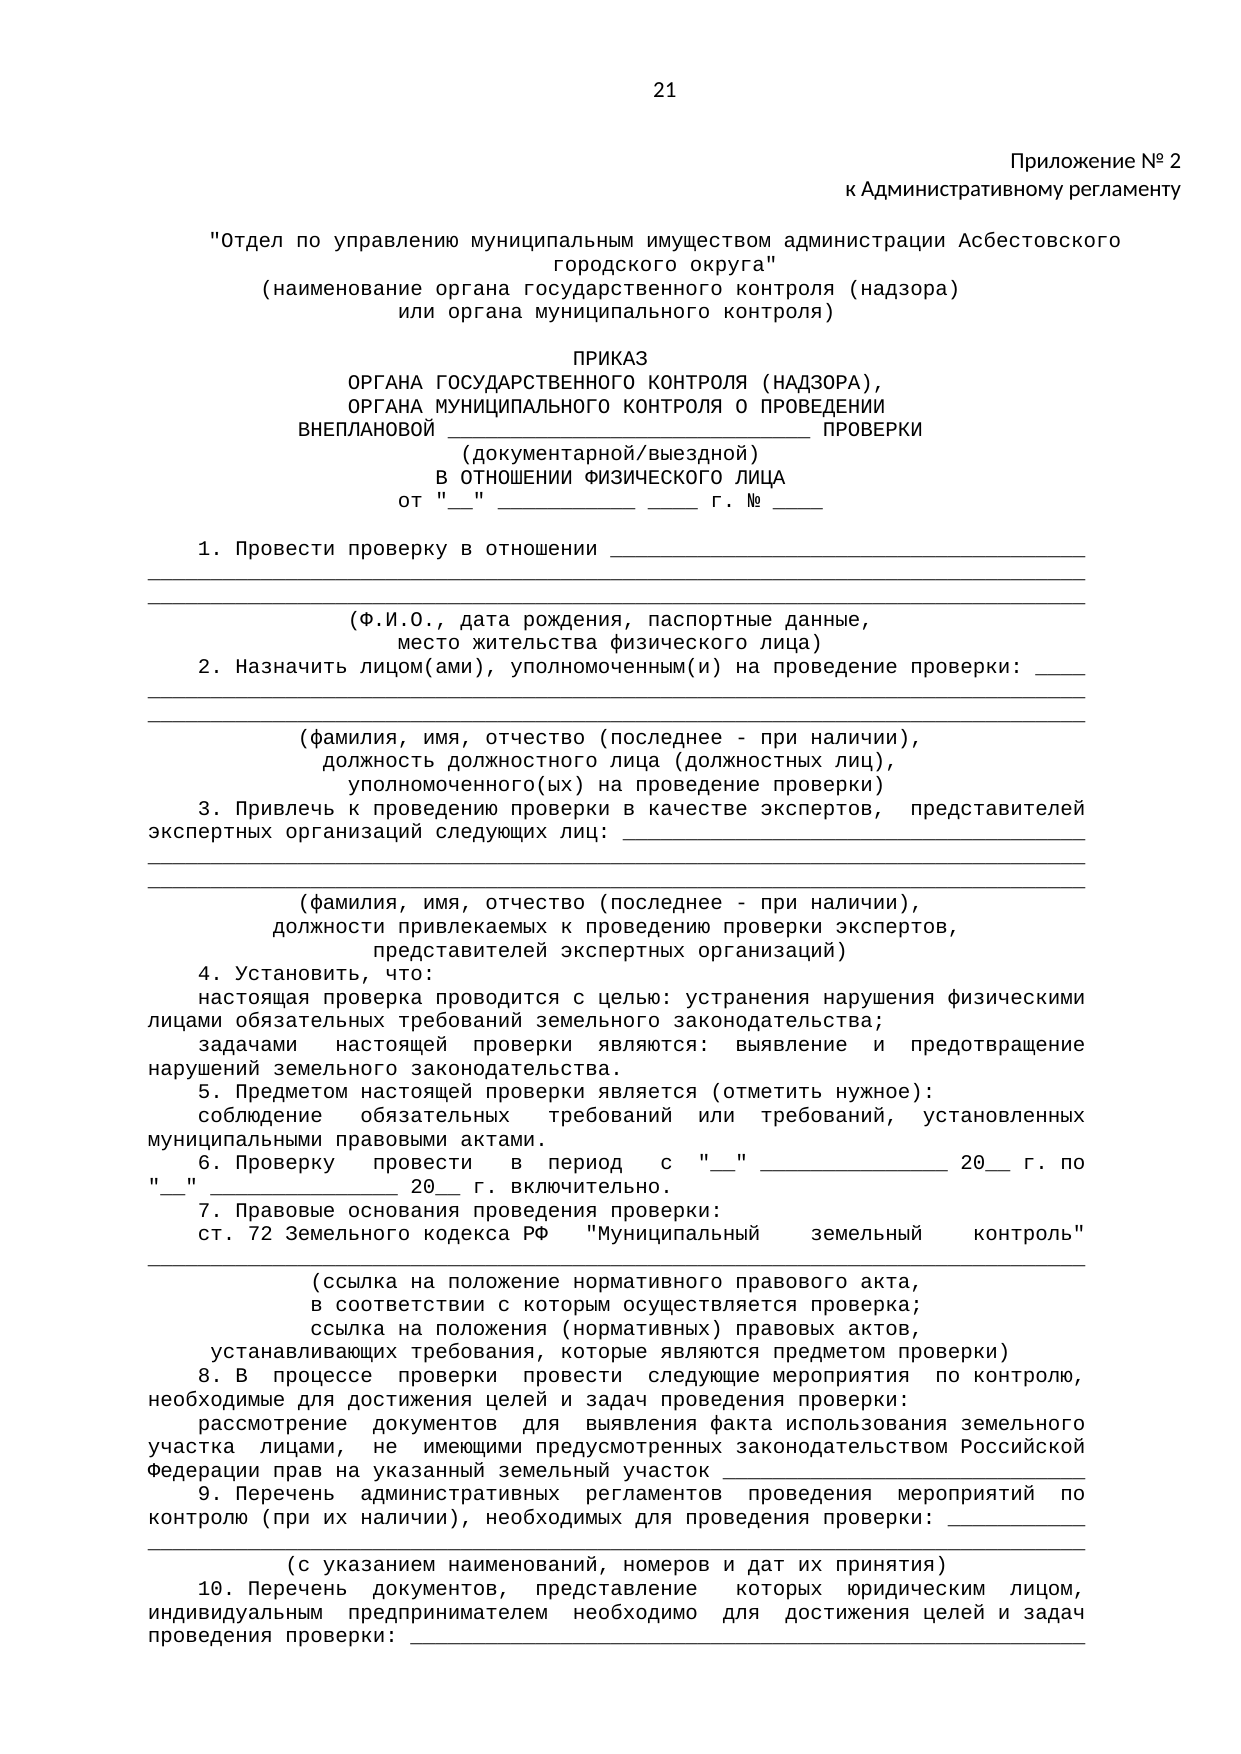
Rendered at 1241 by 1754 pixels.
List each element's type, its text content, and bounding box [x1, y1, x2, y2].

text (документарной/выездной) [148, 443, 1181, 467]
text ВНЕПЛАНОВОЙ _____________________________ ПРОВЕРКИ [148, 419, 1181, 443]
text "__" _______________ 20__ г. включительно. [148, 1176, 1181, 1200]
text представителей экспертных организаций) [148, 939, 1181, 963]
text к Административному регламенту [148, 174, 1181, 202]
text ___________________________________________________________________________ [148, 869, 1181, 892]
text нарушений земельного законодательства. [148, 1058, 1181, 1081]
text ___________________________________________________________________________ [148, 1531, 1181, 1554]
text ПРИКАЗ [148, 348, 1181, 372]
text ___________________________________________________________________________ [148, 561, 1181, 585]
text настоящая проверка проводится с целью: устранения нарушения физическими [148, 987, 1181, 1011]
text должности привлекаемых к проведению проверки экспертов, [148, 916, 1181, 939]
text (фамилия, имя, отчество (последнее - при наличии), [148, 892, 1181, 916]
text 2. Назначить лицом(ами), уполномоченным(и) на проведение проверки: ____ [148, 656, 1181, 679]
text Приложение № 2 [148, 146, 1181, 174]
text проведения проверки: ______________________________________________________ [148, 1625, 1181, 1649]
text ___________________________________________________________________________ [148, 1247, 1181, 1271]
text контролю (при их наличии), необходимых для проведения проверки: ___________ [148, 1507, 1181, 1531]
text ОРГАНА МУНИЦИПАЛЬНОГО КОНТРОЛЯ О ПРОВЕДЕНИИ [148, 396, 1181, 419]
text экспертных организаций следующих лиц: _____________________________________ [148, 821, 1181, 845]
text индивидуальным предпринимателем необходимо для достижения целей и задач [148, 1602, 1181, 1625]
text ст. 72 Земельного кодекса РФ "Муниципальный земельный контроль" [148, 1223, 1181, 1247]
text уполномоченного(ых) на проведение проверки) [148, 774, 1181, 798]
text участка лицами, не имеющими предусмотренных законодательством Российской [148, 1436, 1181, 1460]
text 8. В процессе проверки провести следующие мероприятия по контролю, [148, 1365, 1181, 1389]
text (фамилия, имя, отчество (последнее - при наличии), [148, 727, 1181, 750]
text (ссылка на положение нормативного правового акта, [148, 1271, 1181, 1294]
text или органа муниципального контроля) [148, 301, 1181, 325]
text 6. Проверку провести в период с "__" _______________ 20__ г. по [148, 1152, 1181, 1176]
text (с указанием наименований, номеров и дат их принятия) [148, 1554, 1181, 1578]
text устанавливающих требования, которые являются предметом проверки) [148, 1342, 1181, 1365]
text соблюдение обязательных требований или требований, установленных [148, 1105, 1181, 1129]
text место жительства физического лица) [148, 632, 1181, 656]
text ___________________________________________________________________________ [148, 845, 1181, 869]
text 10. Перечень документов, представление которых юридическим лицом, [148, 1578, 1181, 1602]
text "Отдел по управлению муниципальным имуществом администрации Асбестовского городского округа" [148, 230, 1181, 277]
text (Ф.И.О., дата рождения, паспортные данные, [148, 608, 1181, 632]
text ОРГАНА ГОСУДАРСТВЕННОГО КОНТРОЛЯ (НАДЗОРА), [148, 372, 1181, 396]
text необходимые для достижения целей и задач проведения проверки: [148, 1389, 1181, 1412]
text (наименование органа государственного контроля (надзора) [148, 277, 1181, 301]
text ___________________________________________________________________________ [148, 703, 1181, 727]
text муниципальными правовыми актами. [148, 1129, 1181, 1152]
text лицами обязательных требований земельного законодательства; [148, 1011, 1181, 1034]
text рассмотрение документов для выявления факта использования земельного [148, 1412, 1181, 1436]
text ___________________________________________________________________________ [148, 585, 1181, 608]
text Федерации прав на указанный земельный участок _____________________________ [148, 1460, 1181, 1483]
text 4. Установить, что: [148, 963, 1181, 987]
text от "__" ___________ ____ г. № ____ [148, 490, 1181, 514]
text ___________________________________________________________________________ [148, 679, 1181, 703]
text 7. Правовые основания проведения проверки: [148, 1200, 1181, 1223]
text 5. Предметом настоящей проверки является (отметить нужное): [148, 1081, 1181, 1105]
text в соответствии с которым осуществляется проверка; [148, 1294, 1181, 1318]
text 9. Перечень административных регламентов проведения мероприятий по [148, 1483, 1181, 1507]
text В ОТНОШЕНИИ ФИЗИЧЕСКОГО ЛИЦА [148, 467, 1181, 490]
text ссылка на положения (нормативных) правовых актов, [148, 1318, 1181, 1342]
text 1. Провести проверку в отношении ______________________________________ [148, 538, 1181, 561]
text 3. Привлечь к проведению проверки в качестве экспертов, представителей [148, 798, 1181, 821]
text должность должностного лица (должностных лиц), [148, 750, 1181, 774]
text задачами настоящей проверки являются: выявление и предотвращение [148, 1034, 1181, 1058]
